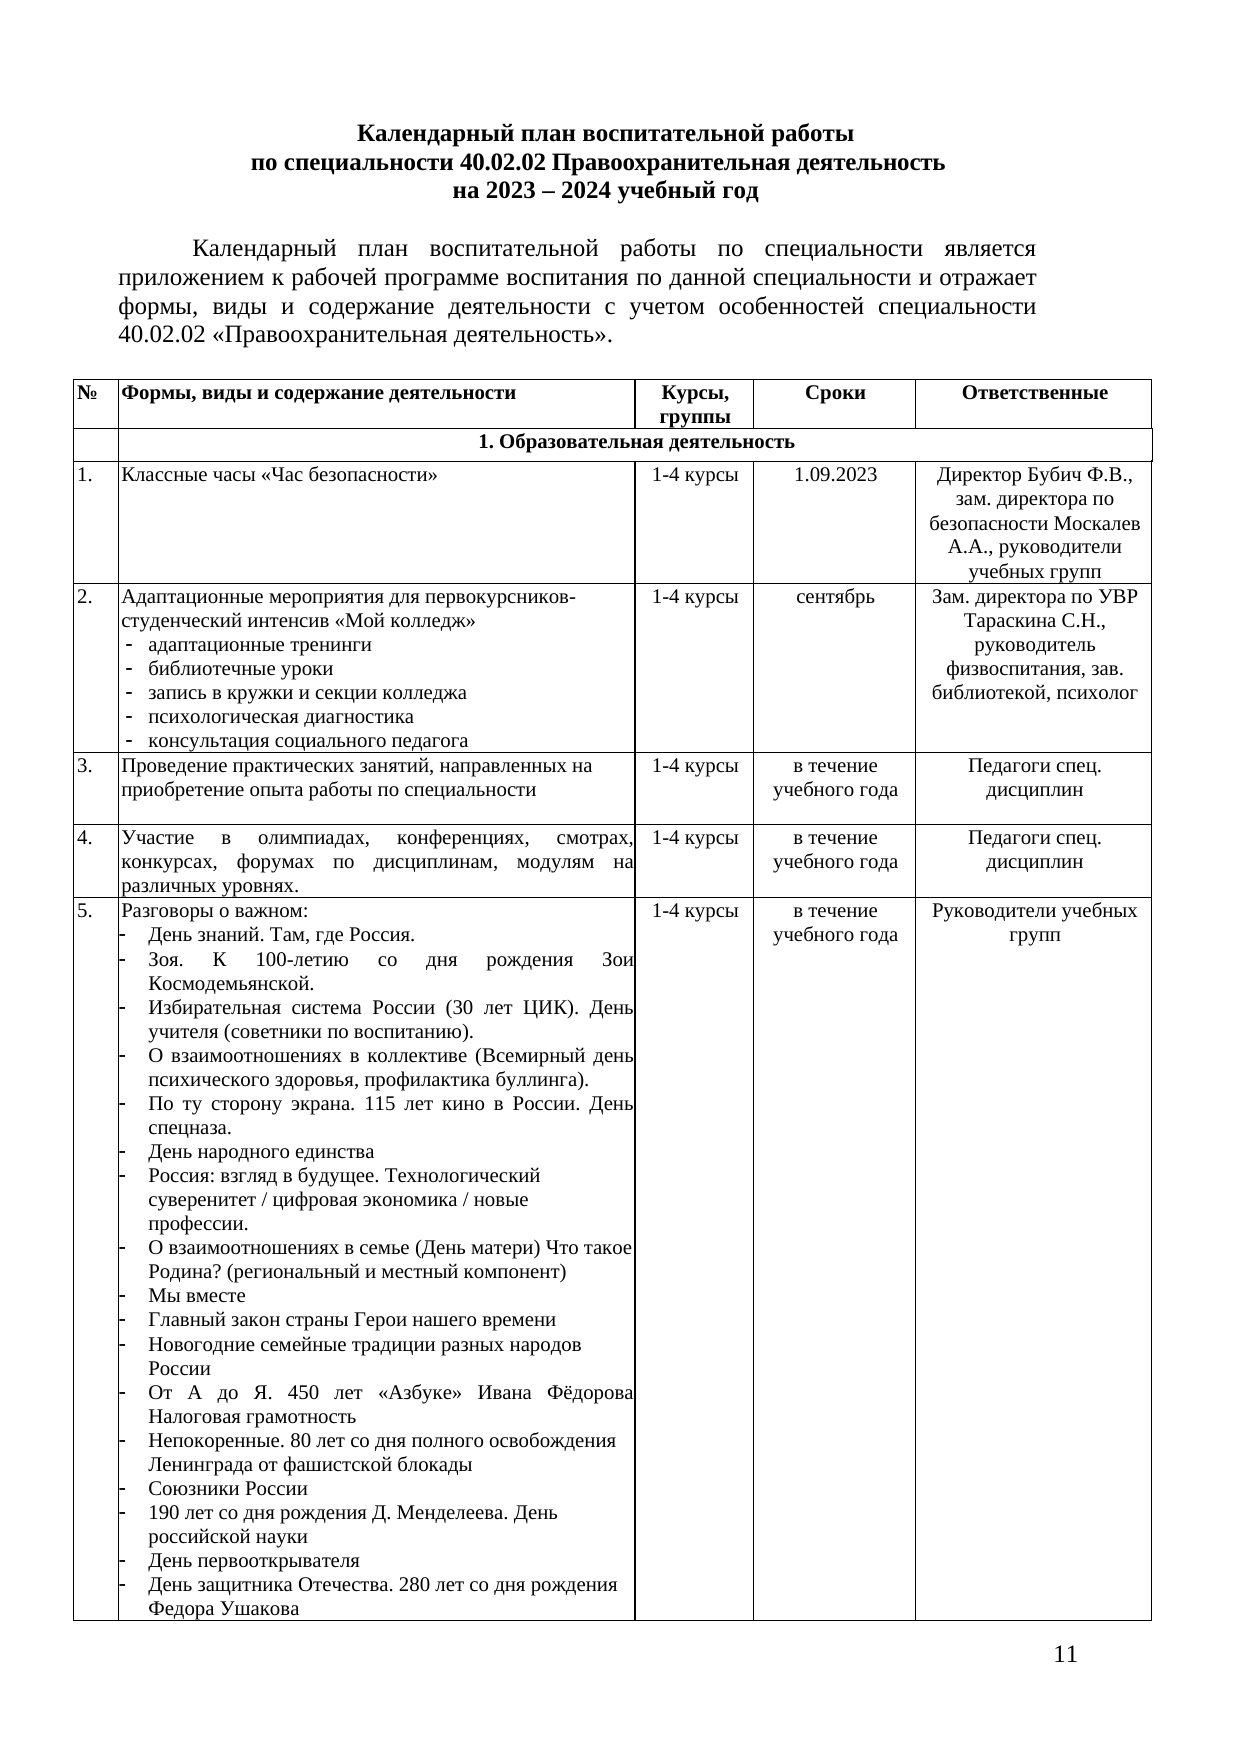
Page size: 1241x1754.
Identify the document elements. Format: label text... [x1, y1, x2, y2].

table_cell 1-4 курсы [636, 825, 753, 897]
table_cell 1.09.2023 [754, 462, 915, 583]
table_cell 1-4 курсы [636, 898, 753, 1620]
table_header № [74, 380, 118, 428]
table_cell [119, 898, 634, 1620]
table_cell [74, 429, 118, 461]
table_header Ответственные [916, 380, 1151, 428]
subtitle по специальности 40.02.02 Правоохранительная деятельность [118, 147, 1078, 176]
table_header Формы, виды и содержание деятельности [119, 380, 634, 428]
table_cell 1. Образовательная деятельность [119, 429, 1152, 461]
table_cell Участие в олимпиадах, конференциях, смотрах, конкурсах, форумах по дисциплинам, модулям на различных уровнях. [119, 825, 634, 897]
table_cell Педагоги спец. дисциплин [916, 825, 1151, 897]
table_cell 4. [74, 825, 118, 897]
table_cell Классные часы «Час безопасности» [119, 462, 634, 583]
table_cell 2. [74, 584, 118, 752]
table_cell 1-4 курсы [636, 584, 753, 752]
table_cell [754, 898, 915, 1620]
table_cell 3. [74, 753, 118, 824]
text Календарный план воспитательной работы [173, 118, 1038, 147]
text на 2023 – 2024 учебный год [173, 176, 1038, 204]
table_cell в течение учебного года [754, 753, 915, 824]
table_header Сроки [754, 380, 915, 428]
table_cell 1-4 курсы [636, 462, 753, 583]
table_cell 1. [74, 462, 118, 583]
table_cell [916, 898, 1151, 1620]
table_cell Зам. директора по УВР Тараскина С.Н., руководитель физвоспитания, зав. библиотекой, психолог [916, 584, 1151, 752]
text Календарный план воспитательной работы по специальности является приложением к рабочей программе воспитания по данной специальности и отражает формы, виды и содержание деятельности с учетом особенностей специальности 40.02.02 «Правоохранительная деятельность». [118, 233, 1037, 348]
table_cell Педагоги спец. дисциплин [916, 753, 1151, 824]
table_header Курсы, группы [636, 380, 753, 428]
table_cell в течение учебного года [754, 825, 915, 897]
table_cell Проведение практических занятий, направленных на приобретение опыта работы по специальности [119, 753, 634, 824]
table_cell сентябрь [754, 584, 915, 752]
table_cell Директор Бубич Ф.В., зам. директора по безопасности Москалев А.А., руководители учебных групп [916, 462, 1151, 583]
table_cell 5. [74, 898, 118, 1620]
table_cell Адаптационные мероприятия для первокурсников-студенческий интенсив «Мой колледж» адаптационные тренинги библиотечные уроки запись в кружки и секции колледжа психологическая диагностика консультация социального педагога [119, 584, 634, 752]
table_cell 1-4 курсы [636, 753, 753, 824]
